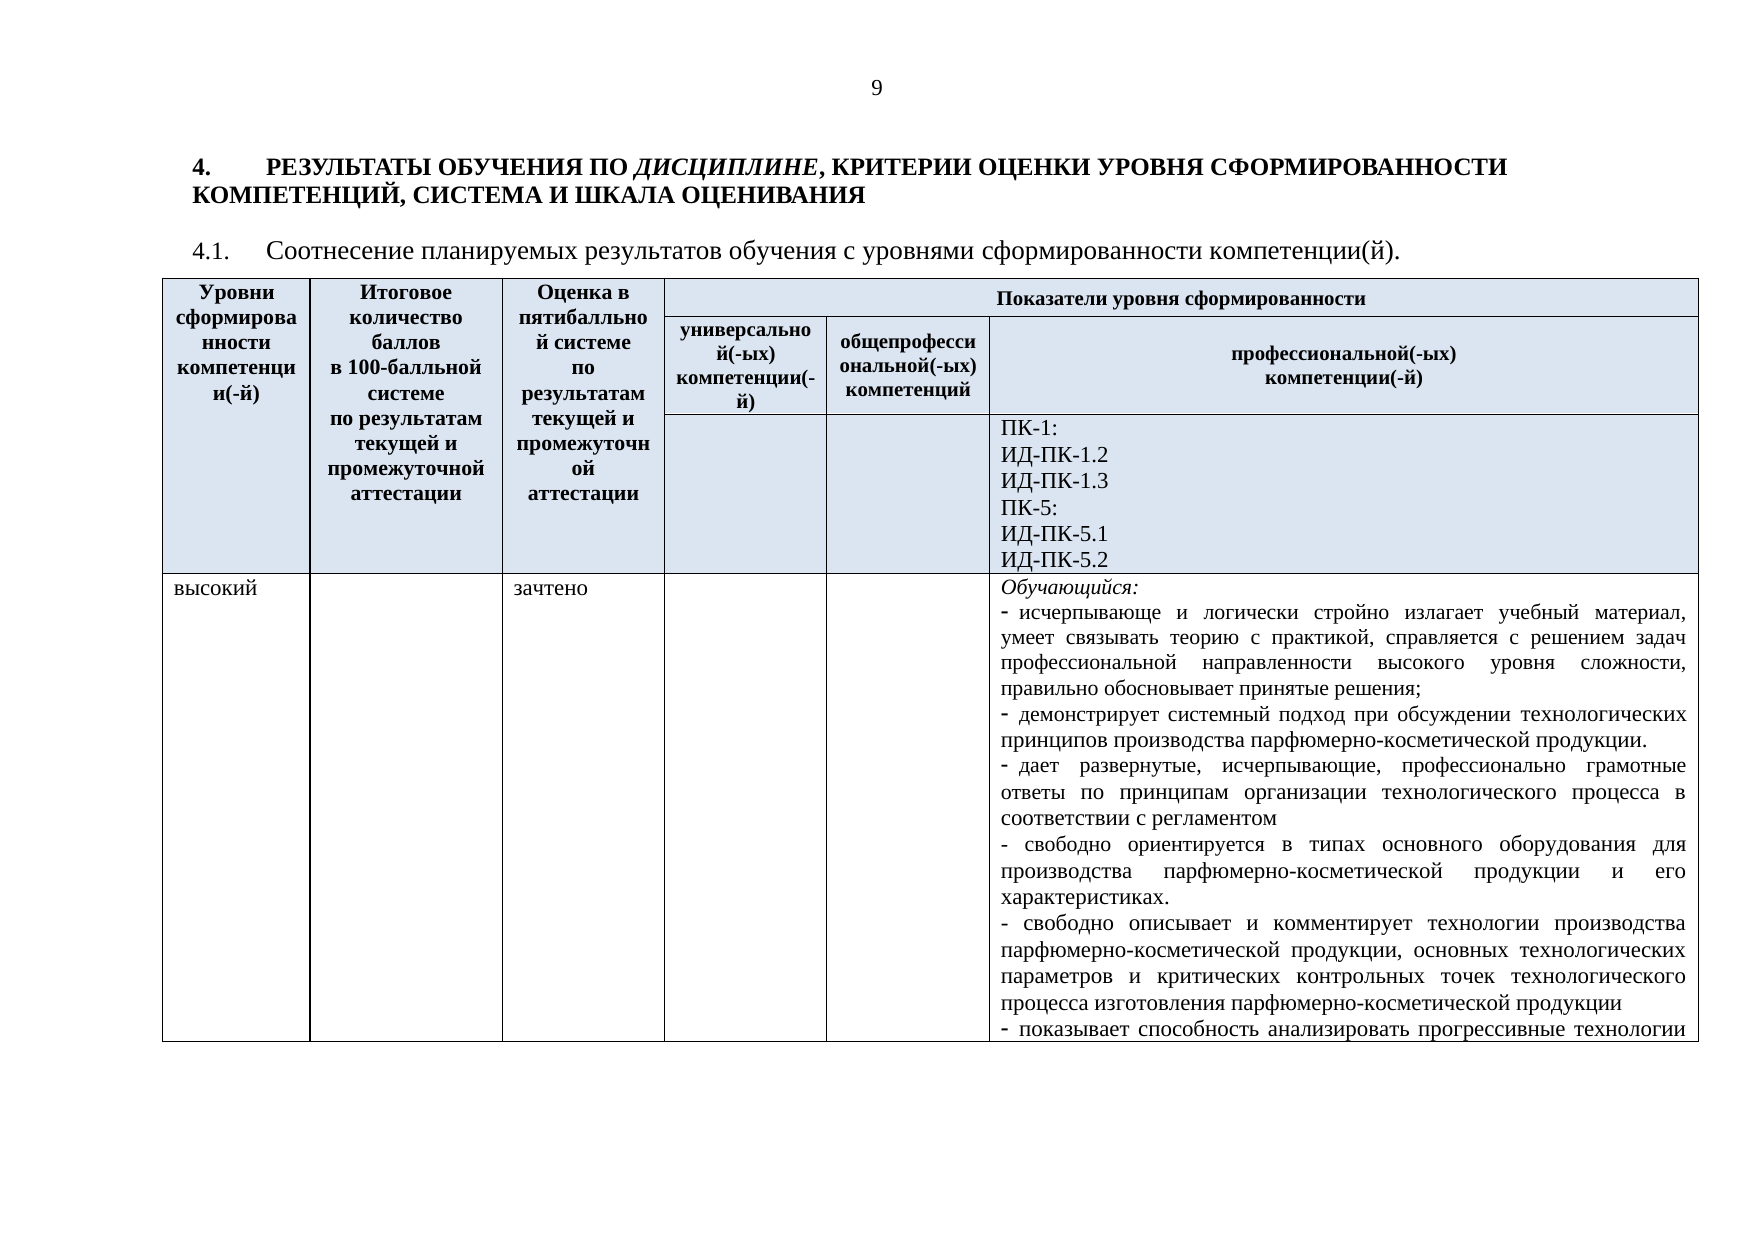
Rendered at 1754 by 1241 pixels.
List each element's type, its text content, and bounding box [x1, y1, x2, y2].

table_cell общепрофессиональной(-ых) компетенций [827, 317, 989, 413]
table_cell [827, 574, 989, 1041]
table_cell [827, 415, 989, 573]
table_cell профессиональной(-ых) компетенции(-й) [990, 317, 1698, 413]
subtitle РЕЗУЛЬТАТЫ ОБУЧЕНИЯ ПО ДИСЦИПЛИНЕ, КРИТЕРИИ ОЦЕНКИ УРОВНЯ СФОРМИРОВАННОСТИ КОМПЕТЕНЦИЙ, СИСТЕМА И ШКАЛА ОЦЕНИВАНИЯ [192, 152, 1636, 209]
table_cell  [665, 574, 826, 1041]
table_header Уровни сформированности компетенции(-й) [163, 279, 309, 573]
table_cell высокий [163, 574, 309, 1041]
table_cell [665, 415, 826, 573]
table_cell ПК-1: ИД-ПК-1.2 ИД-ПК-1.3 ПК-5: ИД-ПК-5.1 ИД-ПК-5.2 [990, 415, 1698, 573]
table_header Показатели уровня сформированности [665, 279, 1698, 316]
table_cell зачтено [503, 574, 664, 1041]
table_cell универсальной(-ых) компетенции(-й) [665, 317, 826, 413]
table_header Оценка в пятибалльной системе по результатам текущей и промежуточной аттестации [503, 279, 664, 573]
table_header Итоговое количество баллов в 100-балльной системе по результатам текущей и промежуточной аттестации [311, 279, 502, 573]
table_cell [311, 574, 502, 1041]
subtitle Соотнесение планируемых результатов обучения с уровнями сформированности компетенции(й). [192, 234, 1636, 265]
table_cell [990, 574, 1698, 1041]
